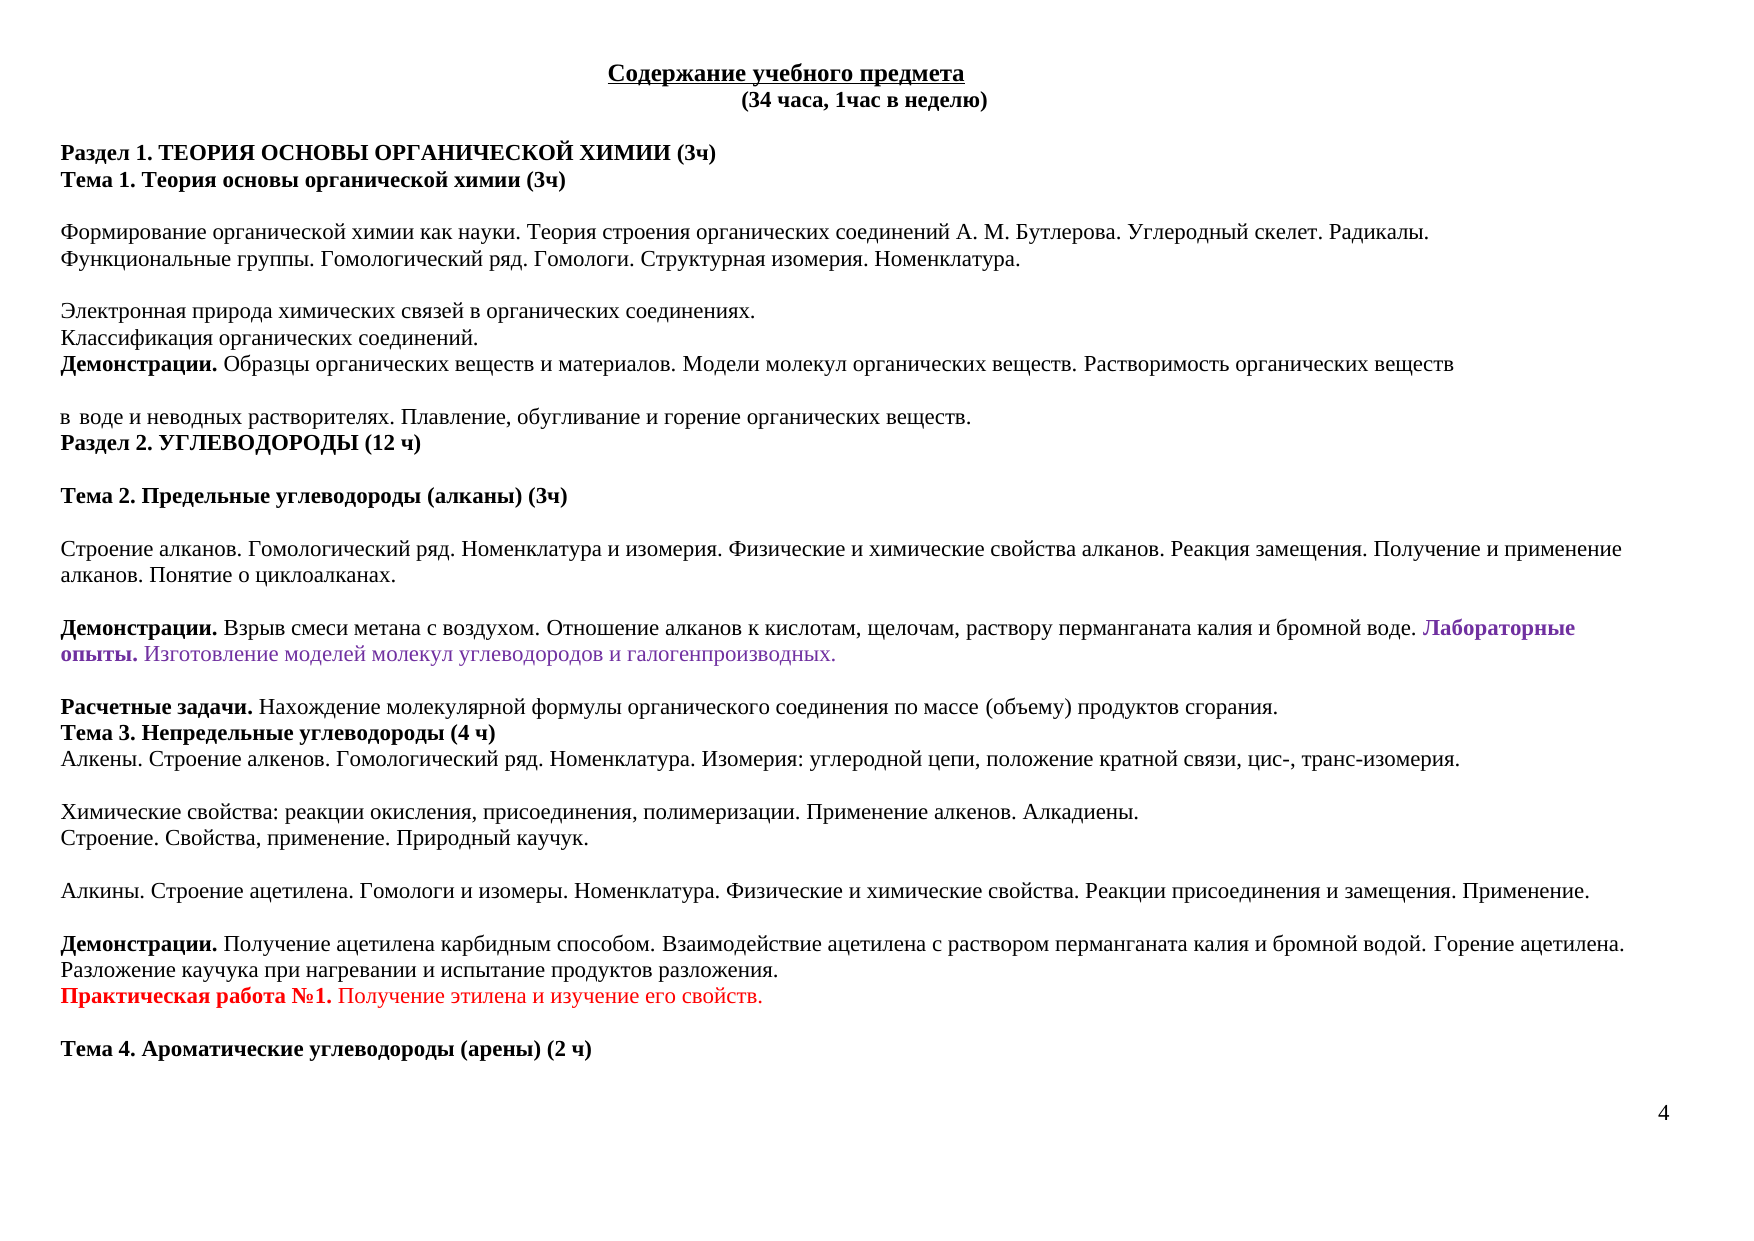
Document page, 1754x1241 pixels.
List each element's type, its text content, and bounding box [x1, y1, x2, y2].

text Алкины. Строение ацетилена. Гомологи и изомеры. Номенклатура. Физические и химические свойства. Реакции присоединения и замещения. Применение. [60, 877, 1667, 903]
text Содержание учебного предмета [607, 58, 1669, 87]
text Алкены. Строение алкенов. Гомологический ряд. Номенклатура. Изомерия: углеродной цепи, положение кратной связи, цис-, транс-изомерия. [60, 745, 1669, 772]
text Формирование органической химии как науки. Теория строения органических соединений А. М. Бутлерова. Углеродный скелет. Радикалы. [60, 218, 1669, 245]
text Классификация органических соединений. [60, 324, 1669, 350]
text Расчетные задачи. Нахождение молекулярной формулы органического соединения по массе (объему) продуктов сгорания. [60, 693, 1669, 719]
text Тема 2. Предельные углеводороды (алканы) (3ч) [60, 482, 1669, 508]
text Раздел 1. ТЕОРИЯ ОСНОВЫ ОРГАНИЧЕСКОЙ ХИМИИ (3ч) [60, 139, 1669, 166]
text Функциональные группы. Гомологический ряд. Гомологи. Структурная изомерия. Номенклатура. [60, 245, 1669, 271]
list воде и неводных растворителях. Плавление, обугливание и горение органических веществ. [59, 403, 1669, 429]
text Тема 3. Непредельные углеводороды (4 ч) [60, 719, 1669, 745]
text Демонстрации. Образцы органических веществ и материалов. Модели молекул органических веществ. Растворимость органических веществ [60, 350, 1669, 376]
text Химические свойства: реакции окисления, присоединения, полимеризации. Применение алкенов. Алкадиены. Строение. Свойства, применение. Природный каучук. [60, 798, 1182, 851]
text Тема 1. Теория основы органической химии (3ч) [60, 166, 1669, 192]
text Демонстрации. Получение ацетилена карбидным способом. Взаимодействие ацетилена с раствором перманганата калия и бромной водой. Горение ацетилена. Разложение каучука при нагревании и испытание продуктов разложения. [60, 930, 1667, 983]
text (34 часа, 1час в неделю) [59, 87, 1669, 113]
text Тема 4. Ароматические углеводороды (арены) (2 ч) [60, 1035, 1669, 1062]
text Демонстрации. Взрыв смеси метана с воздухом. Отношение алканов к кислотам, щелочам, раствору перманганата калия и бромной воде. Лабораторные опыты. Изготовление моделей молекул углеводородов и галогенпроизводных. [60, 614, 1617, 666]
text Практическая работа №1. Получение этилена и изучение его свойств. [60, 983, 1669, 1009]
text Электронная природа химических связей в органических соединениях. [60, 297, 1669, 324]
text Строение алканов. Гомологический ряд. Номенклатура и изомерия. Физические и химические свойства алканов. Реакция замещения. Получение и применение алканов. Понятие о циклоалканах. [60, 534, 1669, 587]
text Раздел 2. УГЛЕВОДОРОДЫ (12 ч) [60, 429, 1669, 456]
